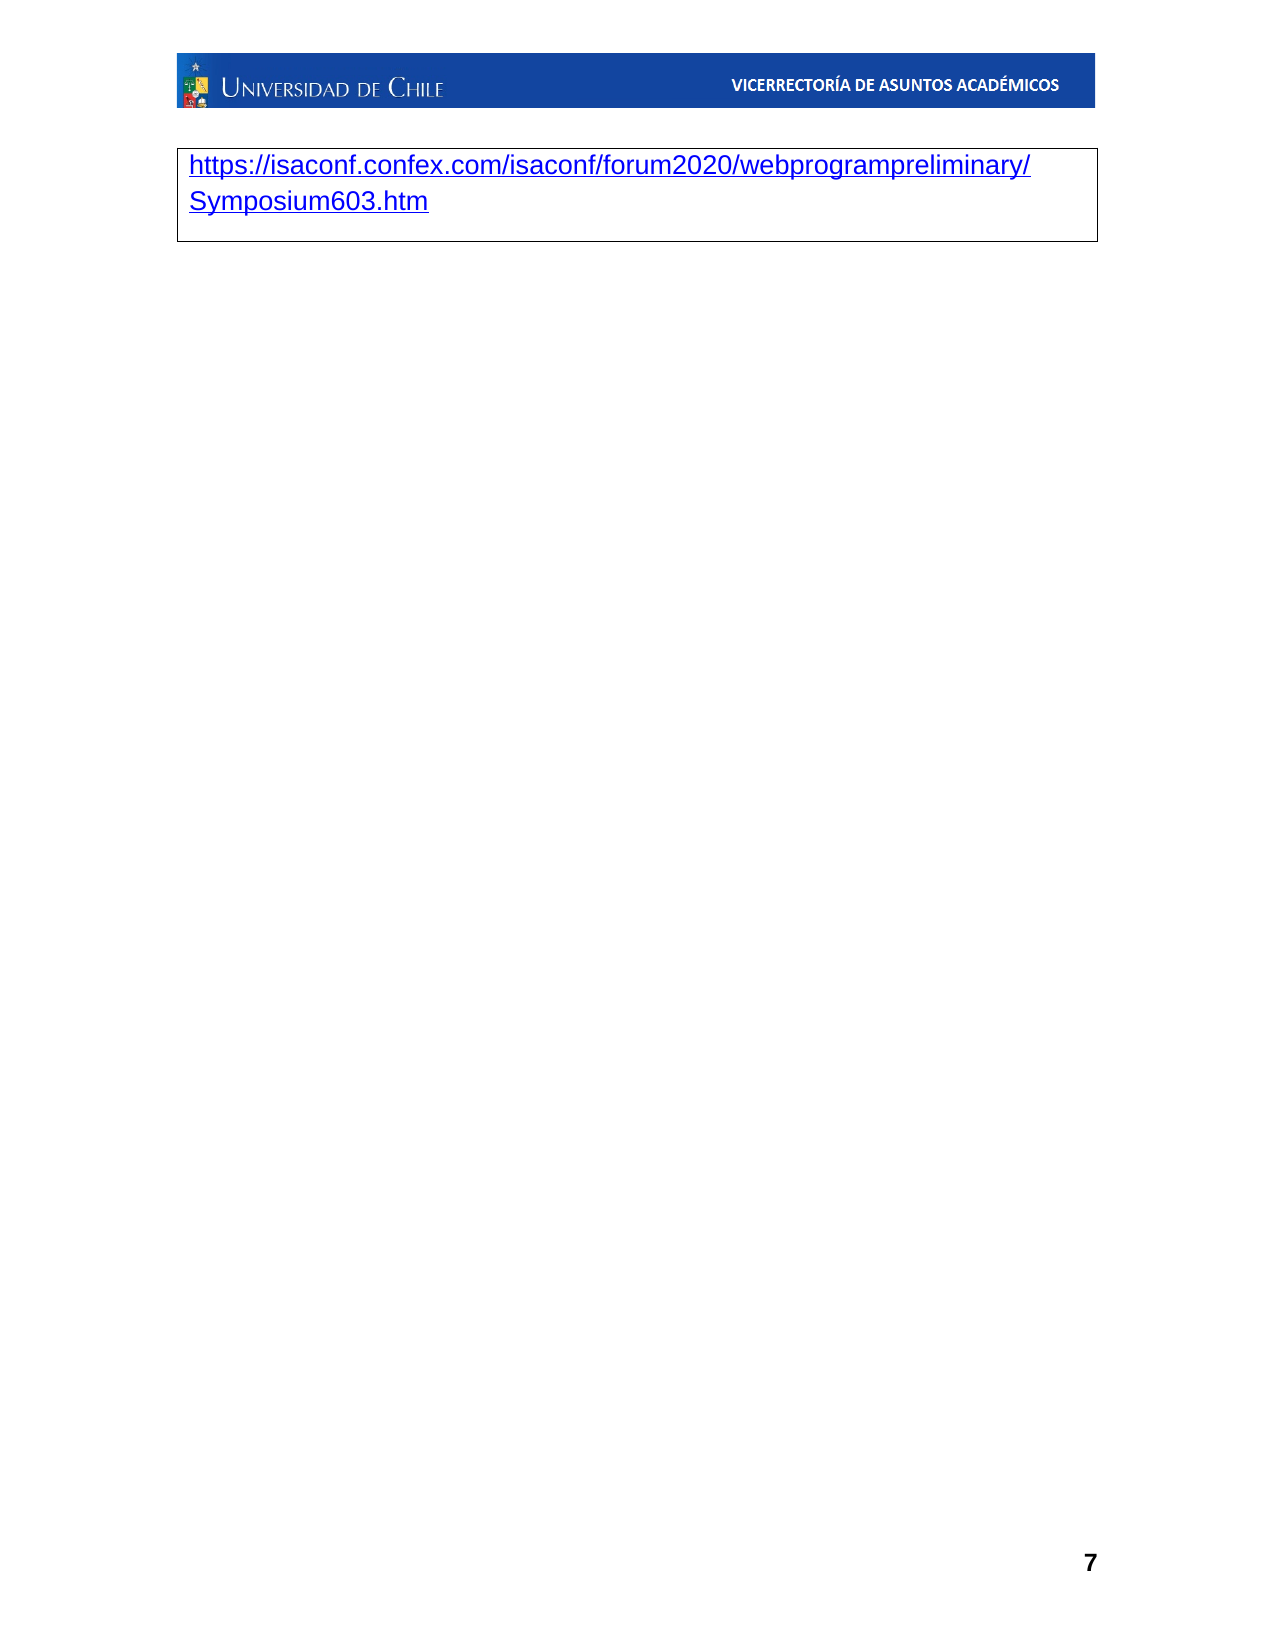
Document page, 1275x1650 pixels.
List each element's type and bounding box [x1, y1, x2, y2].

picture [176, 53, 1094, 107]
table_cell [178, 149, 1097, 241]
